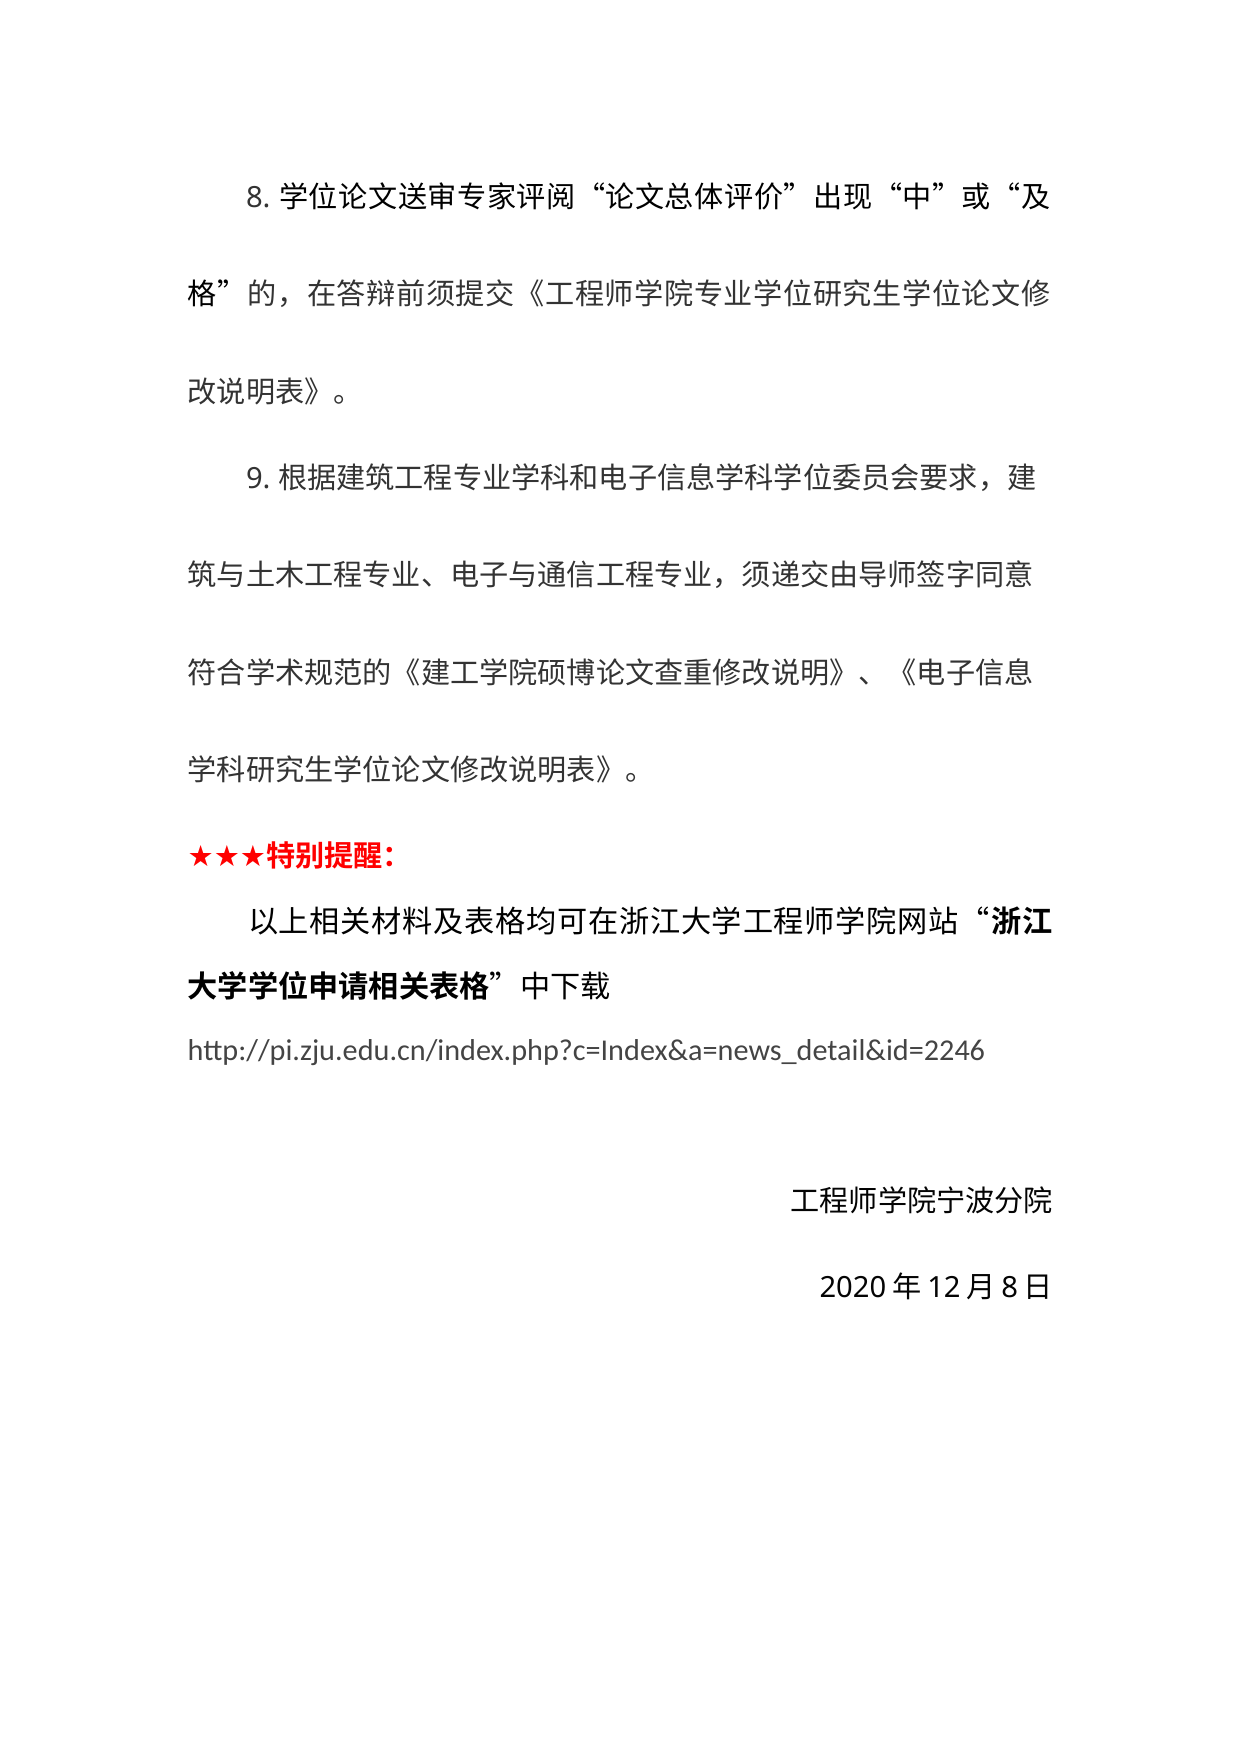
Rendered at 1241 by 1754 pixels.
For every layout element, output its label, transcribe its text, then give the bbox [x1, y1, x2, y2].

text 2020年12月8日 [187, 1253, 1053, 1318]
text 9. 根据建筑工程专业学科和电子信息学科学位委员会要求，建筑与土木工程专业、电子与通信工程专业，须递交由导师签字同意符合学术规范的《建工学院硕博论文查重修改说明》、《电子信息学科研究生学位论文修改说明表》。 [187, 443, 1053, 801]
text ★★★特别提醒： [187, 822, 1053, 887]
text http://pi.zju.edu.cn/index.php?c=Index&a=news_detail&id=2246 [187, 1017, 1053, 1082]
text 8. 学位论文送审专家评阅“论文总体评价”出现“中”或“及格”的，在答辩前须提交《工程师学院专业学位研究生学位论文修改说明表》。 [187, 162, 1053, 422]
text 工程师学院宁波分院 [187, 1167, 1053, 1232]
text 以上相关材料及表格均可在浙江大学工程师学院网站“浙江大学学位申请相关表格”中下载 [187, 887, 1053, 1017]
